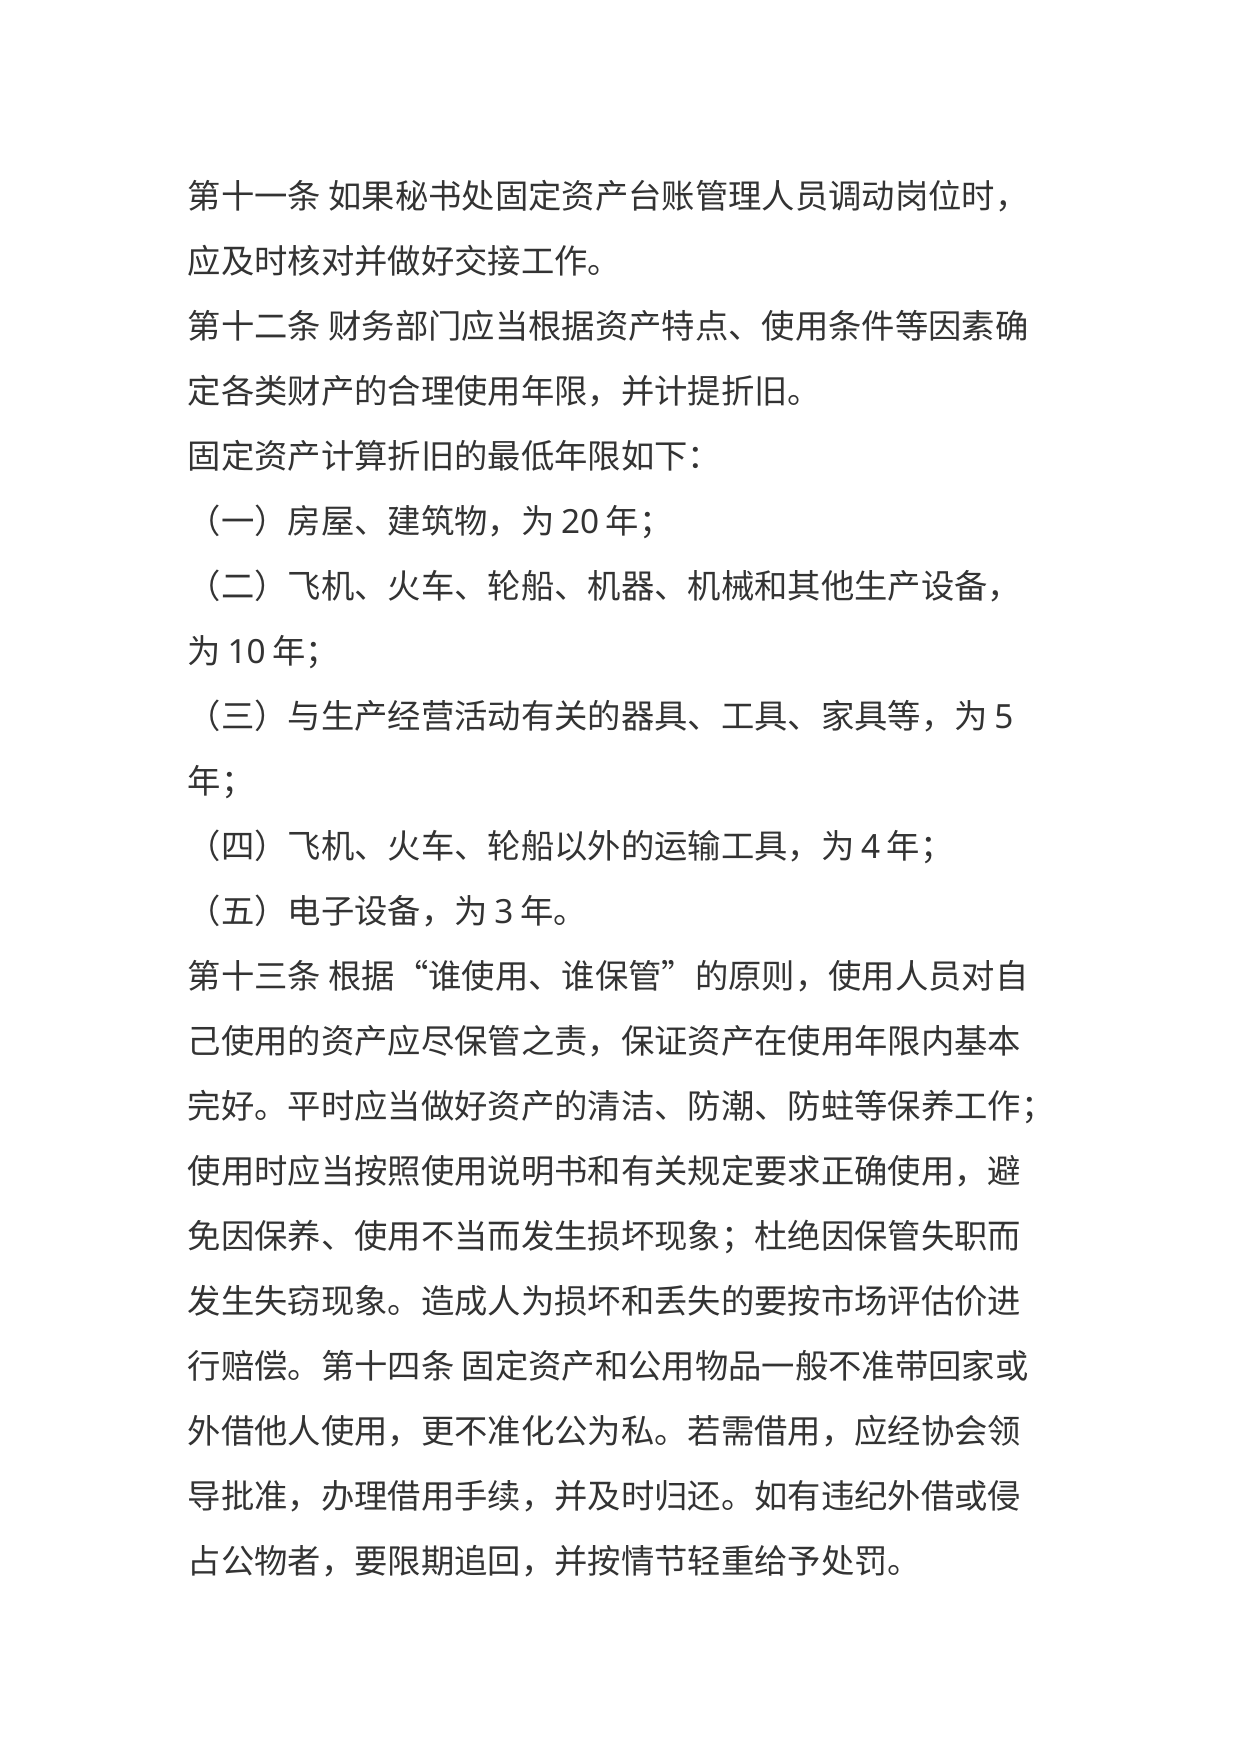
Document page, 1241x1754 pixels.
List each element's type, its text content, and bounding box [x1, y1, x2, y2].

text （二）飞机、火车、轮船、机器、机械和其他生产设备，为10年； [187, 552, 1053, 682]
text 第十一条 如果秘书处固定资产台账管理人员调动岗位时，应及时核对并做好交接工作。 [187, 162, 1053, 292]
text （三）与生产经营活动有关的器具、工具、家具等，为5年； [187, 682, 1053, 812]
text 固定资产计算折旧的最低年限如下： [187, 422, 1053, 487]
text （四）飞机、火车、轮船以外的运输工具，为4年； [187, 812, 1053, 877]
text 第十三条 根据“谁使用、谁保管”的原则，使用人员对自己使用的资产应尽保管之责，保证资产在使用年限内基本完好。平时应当做好资产的清洁、防潮、防蛀等保养工作；使用时应当按照使用说明书和有关规定要求正确使用，避免因保养、使用不当而发生损坏现象；杜绝因保管失职而发生失窃现象。造成人为损坏和丢失的要按市场评估价进行赔偿。第十四条 固定资产和公用物品一般不准带回家或外借他人使用，更不准化公为私。若需借用，应经协会领导批准，办理借用手续，并及时归还。如有违纪外借或侵占公物者，要限期追回，并按情节轻重给予处罚。 [187, 942, 1053, 1592]
text 第十二条 财务部门应当根据资产特点、使用条件等因素确定各类财产的合理使用年限，并计提折旧。 [187, 292, 1053, 422]
text （五）电子设备，为3年。 [187, 877, 1053, 942]
text （一）房屋、建筑物，为20年； [187, 487, 1053, 552]
